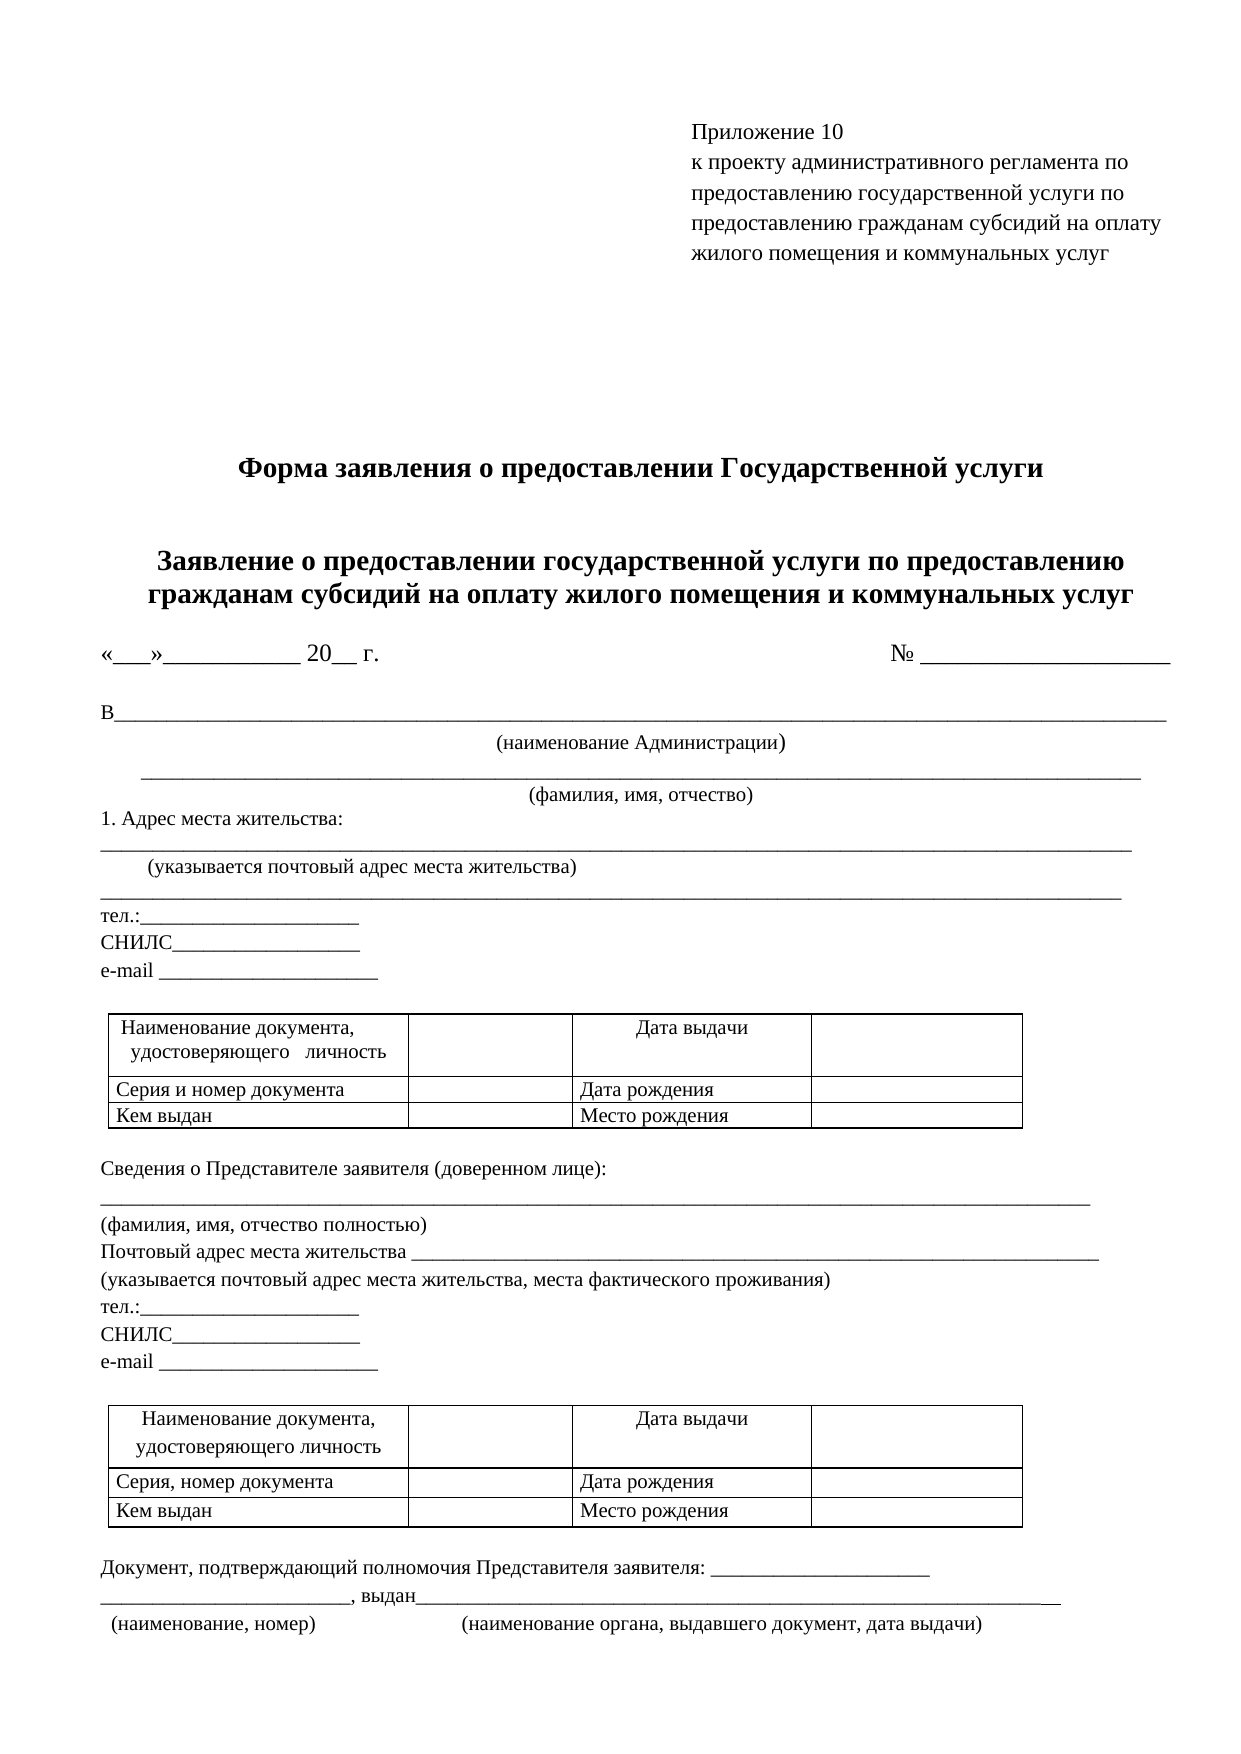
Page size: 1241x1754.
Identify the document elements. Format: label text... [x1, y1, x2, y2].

text В_____________________________________________________________________________________________________ [100, 700, 1181, 724]
text Сведения о Представителе заявителя (доверенном лице): [100, 1156, 1181, 1180]
table_cell Место рождения [573, 1103, 811, 1127]
text (фамилия, имя, отчество полностью) [100, 1211, 1181, 1236]
table_cell [409, 1103, 572, 1127]
table_cell [409, 1077, 572, 1101]
text тел.:_____________________ [100, 1294, 1181, 1318]
text (указывается почтовый адрес места жительства) [100, 854, 1181, 878]
text «___»___________ 20__ г. № ____________________ [100, 638, 1181, 667]
table_header [812, 1406, 1022, 1467]
text Почтовый адрес места жительства __________________________________________________________________ [100, 1239, 1181, 1263]
text тел.:_____________________ [100, 902, 1181, 927]
text 1. Адрес места жительства: [100, 806, 1181, 830]
table_cell [812, 1469, 1022, 1497]
table_cell Дата рождения [573, 1469, 811, 1497]
table_cell [409, 1469, 572, 1497]
text Приложение 10 [691, 118, 1181, 144]
table_header Дата выдачи [573, 1406, 811, 1467]
text Документ, подтверждающий полномочия Представителя заявителя: _____________________ [100, 1555, 1181, 1579]
text (наименование, номер) (наименование органа, выдавшего документ, дата выдачи) [100, 1611, 1181, 1634]
table_header [409, 1015, 572, 1076]
text e-mail _____________________ [100, 1349, 1181, 1373]
table_header [409, 1406, 572, 1467]
text СНИЛС__________________ [100, 1322, 1181, 1346]
table_header [812, 1015, 1022, 1076]
table_cell [812, 1103, 1022, 1127]
table_cell Дата рождения [573, 1077, 811, 1101]
text e-mail _____________________ [100, 958, 1181, 982]
table_cell [812, 1077, 1022, 1101]
text к проекту административного регламента по предоставлению государственной услуги по предоставлению гражданам субсидий на оплату жилого помещения и коммунальных услуг [691, 148, 1181, 265]
table_cell Место рождения [573, 1498, 811, 1526]
table_header Наименование документа, удостоверяющего личность [109, 1406, 408, 1467]
text Форма заявления о предоставлении Государственной услуги [100, 450, 1181, 484]
text СНИЛС__________________ [100, 930, 1181, 954]
text (указывается почтовый адрес места жительства, места фактического проживания) [100, 1267, 1181, 1291]
table_cell Серия, номер документа [109, 1469, 408, 1497]
table_cell Кем выдан [109, 1498, 408, 1526]
table_header Наименование документа, удостоверяющего личность [109, 1015, 408, 1076]
text __________________________________________________________________________________________________ [100, 878, 1181, 902]
text ________________________, выдан____________________________________________________________ [100, 1583, 1181, 1607]
table_cell [409, 1498, 572, 1526]
table_cell Кем выдан [109, 1103, 408, 1127]
text (наименование Администрации) [100, 728, 1181, 754]
table_cell Серия и номер документа [109, 1077, 408, 1101]
text _______________________________________________________________________________________________ [100, 1184, 1181, 1208]
text Заявление о предоставлении государственной услуги по предоставлению гражданам субсидий на оплату жилого помещения и коммунальных услуг [100, 543, 1181, 610]
table_header Дата выдачи [573, 1015, 811, 1076]
table_cell [812, 1498, 1022, 1526]
text ________________________________________________________________________________________________ (фамилия, имя, отчество) [100, 758, 1181, 806]
text ___________________________________________________________________________________________________ [100, 830, 1181, 854]
